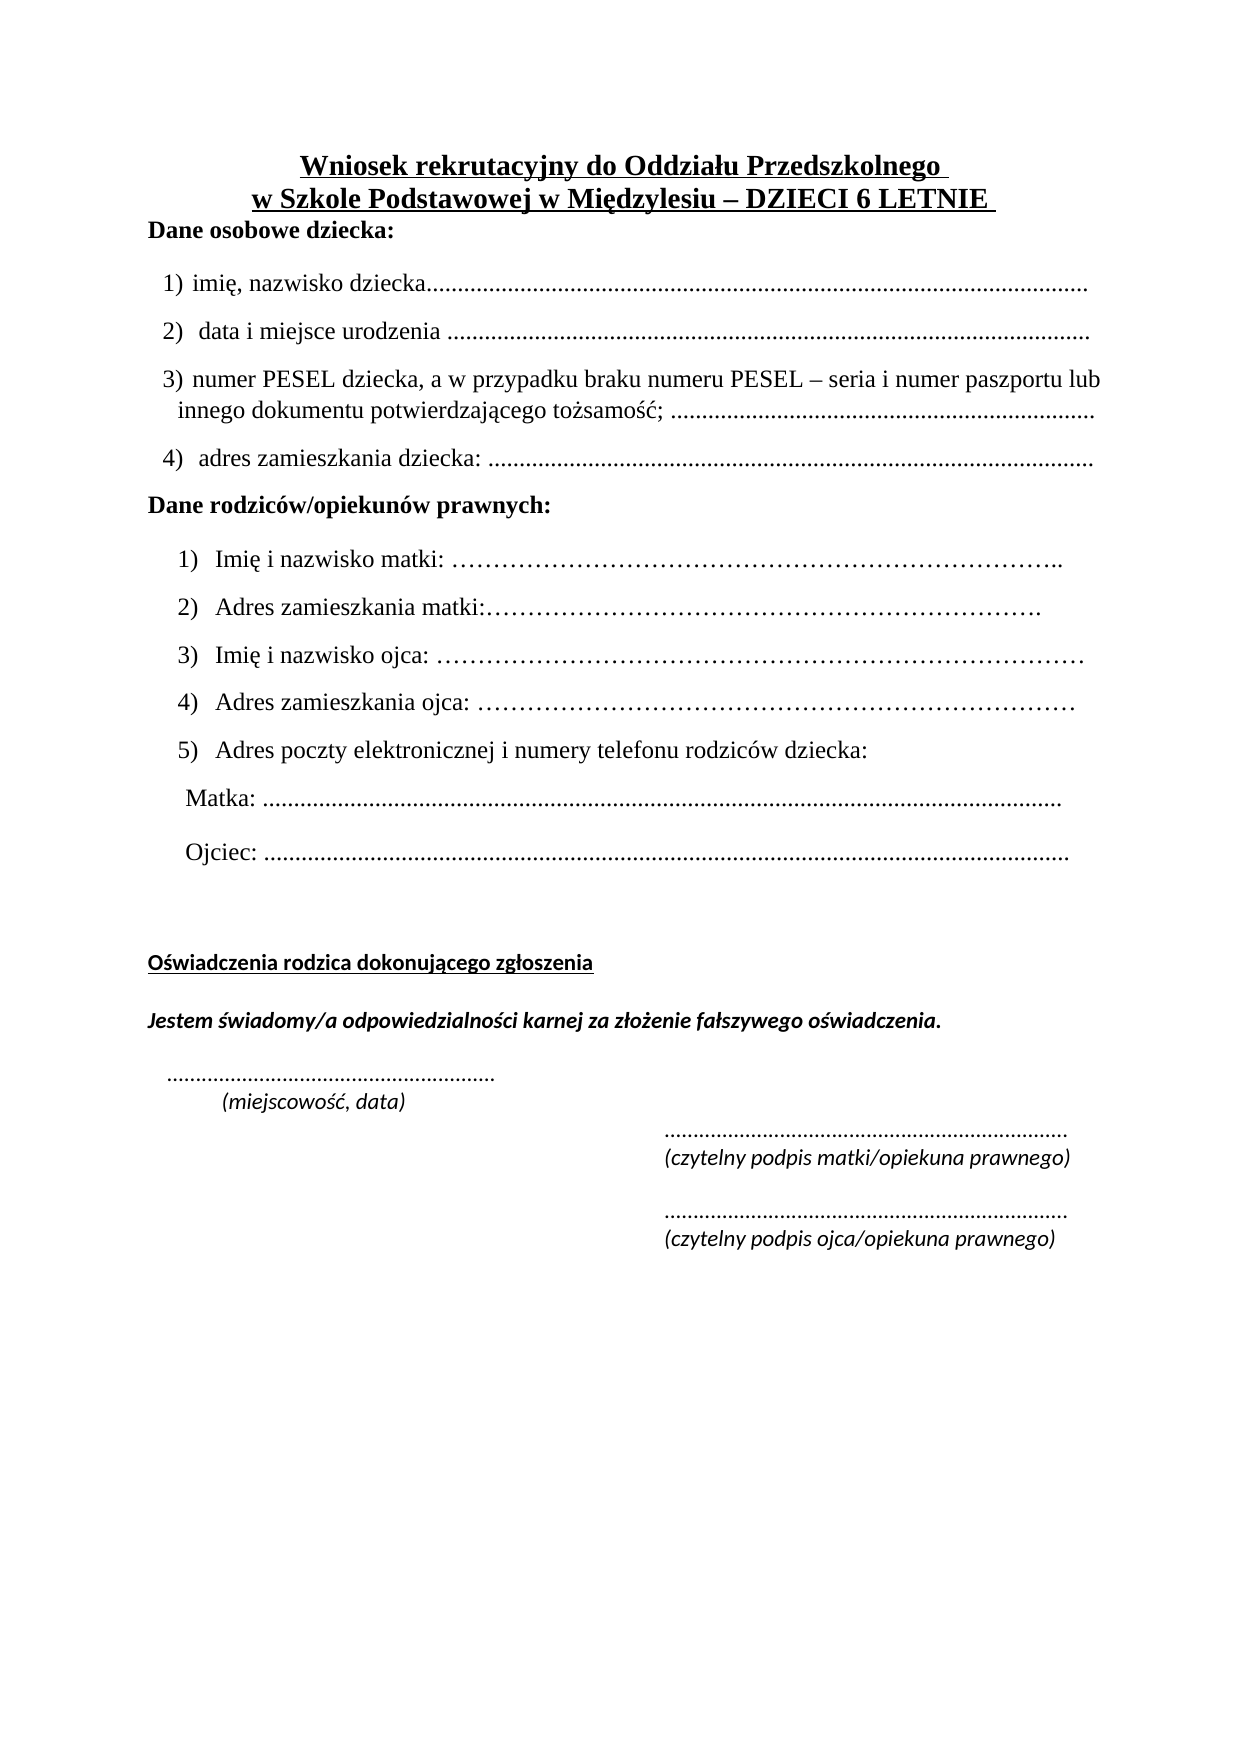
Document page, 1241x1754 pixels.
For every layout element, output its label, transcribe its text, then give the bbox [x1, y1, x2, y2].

text Jestem świadomy/a odpowiedzialności karnej za złożenie fałszywego oświadczenia. [148, 1006, 1093, 1034]
list imię, nazwisko dziecka.......................................................................................................... [162, 268, 1137, 297]
text (czytelny podpis ojca/opiekuna prawnego) [590, 1224, 1093, 1252]
list adres zamieszkania dziecka: ................................................................................................. [162, 443, 1137, 471]
list numer PESEL dziecka, a w przypadku braku numeru PESEL – seria i numer paszportu lub innego dokumentu potwierdzającego tożsamość; .................................................................... [162, 364, 1137, 424]
text (miejscowość, data) [148, 1087, 1093, 1115]
text ......................................................... [148, 1059, 1093, 1087]
text Dane osobowe dziecka: [148, 215, 1093, 243]
text Ojciec: ................................................................................................................................. [148, 837, 1093, 865]
text Wniosek rekrutacyjny do Oddziału Przedszkolnego [148, 148, 1093, 181]
text Matka: ................................................................................................................................ [148, 783, 1093, 812]
text ...................................................................... [664, 1115, 1093, 1143]
list Adres zamieszkania ojca: ……………………………………………………………… [177, 687, 1093, 716]
list Imię i nazwisko matki: ……………………………………………………………….. [177, 544, 1093, 573]
list Adres zamieszkania matki:…………………………………………………………. [177, 592, 1093, 621]
text Oświadczenia rodzica dokonującego zgłoszenia [148, 948, 1093, 977]
list Imię i nazwisko ojca: …………………………………………………………………… [177, 640, 1093, 668]
text ...................................................................... [664, 1196, 1093, 1224]
text Dane rodziców/opiekunów prawnych: [148, 490, 1093, 519]
list data i miejsce urodzenia ....................................................................................................... [162, 316, 1137, 345]
text w Szkole Podstawowej w Międzylesiu – DZIECI 6 LETNIE [148, 181, 1093, 215]
list Adres poczty elektronicznej i numery telefonu rodziców dziecka: [177, 735, 1093, 764]
text (czytelny podpis matki/opiekuna prawnego) [590, 1143, 1093, 1171]
